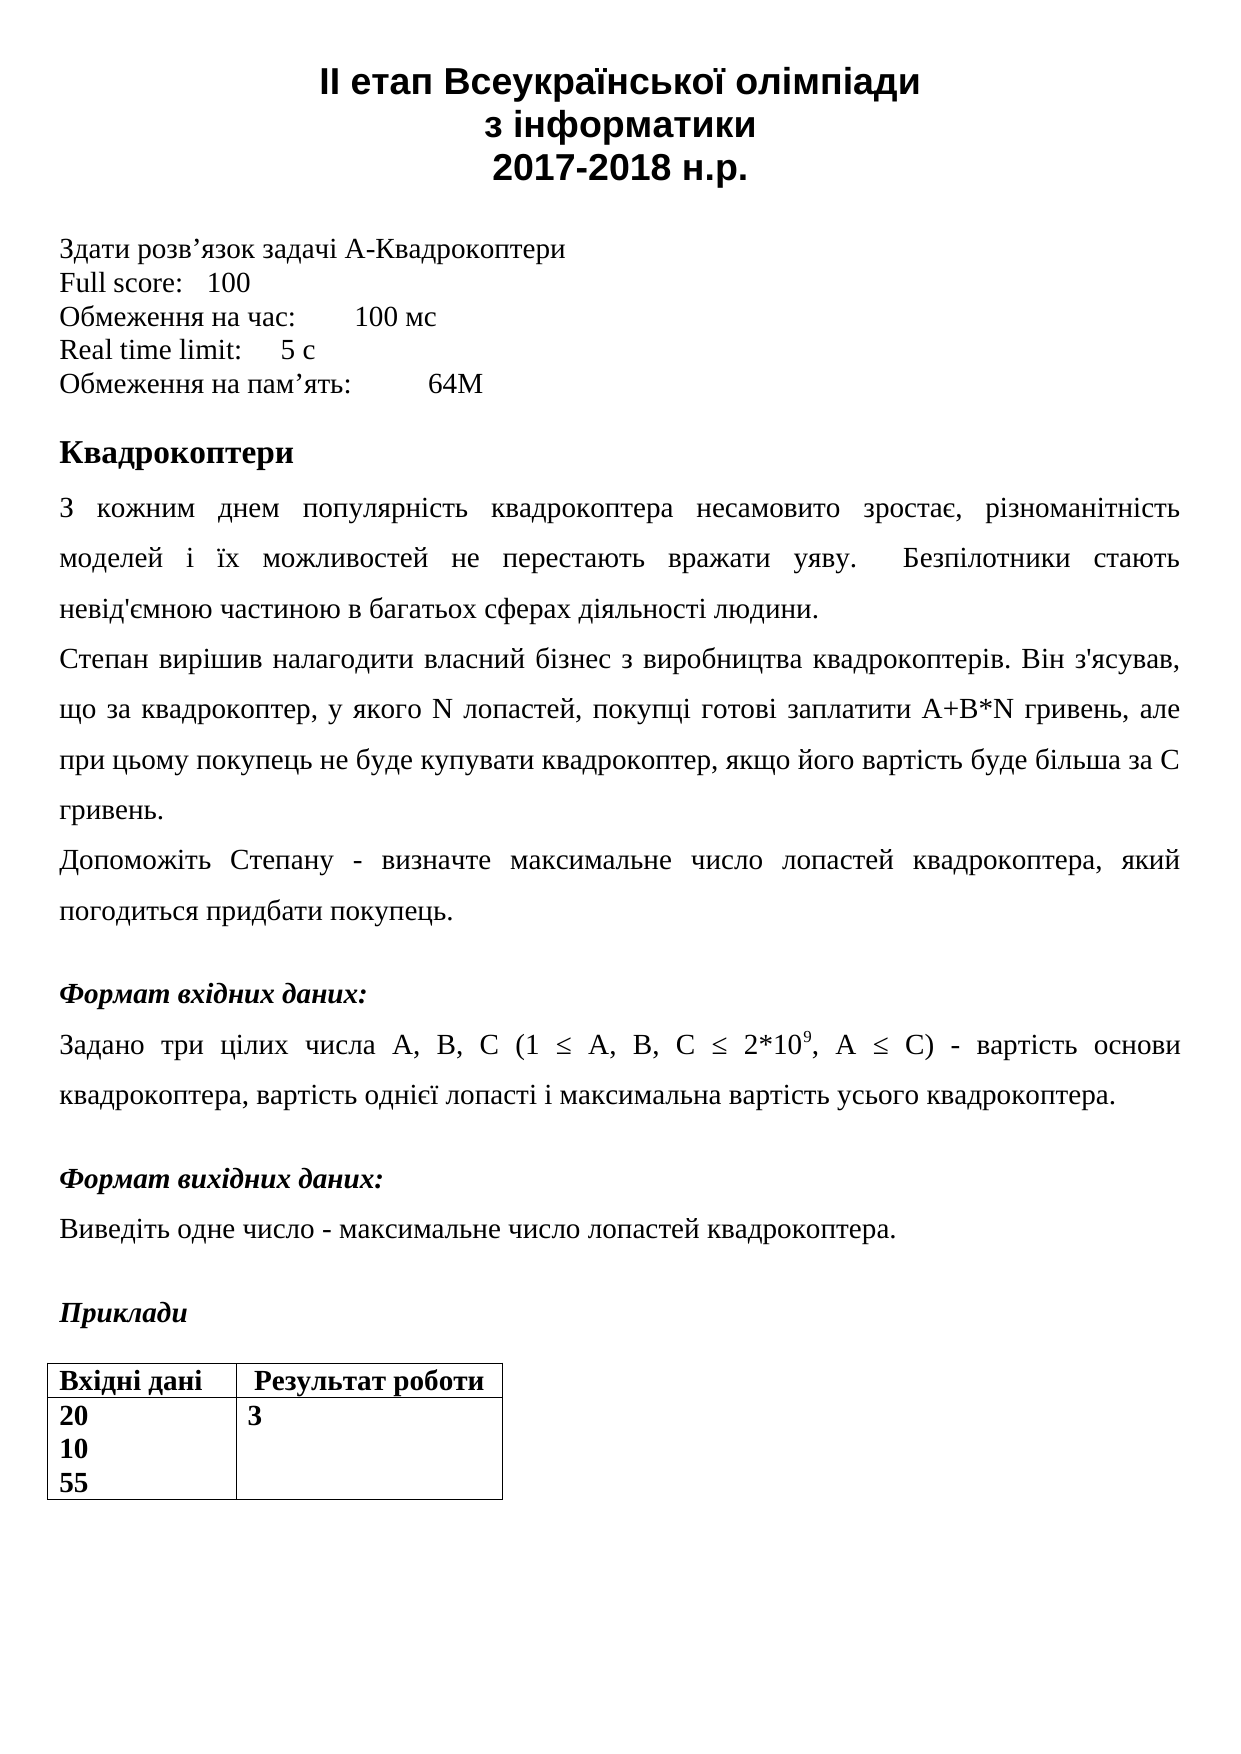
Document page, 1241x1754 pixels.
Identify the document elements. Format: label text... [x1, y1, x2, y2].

text Квадрокоптери [59, 433, 1181, 471]
text Виведіть одне число - максимальне число лопастей квадрокоптера. [59, 1211, 1181, 1245]
text з інформатики [59, 102, 1181, 145]
table_cell 20 10 55 [48, 1398, 236, 1499]
text ІІ етап Всеукраїнської олімпіади [59, 59, 1181, 102]
text Допоможіть Степану - визначте максимальне число лопастей квадрокоптера, який погодиться придбати покупець. [59, 842, 1181, 926]
text Формат вхідних даних: [59, 977, 1181, 1010]
text Степан вирішив налагодити власний бізнес з виробництва квадрокоптерів. Він з'ясував, що за квадрокоптер, у якого N лопастей, покупці готові заплатити А+В*N гривень, але при цьому покупець не буде купувати квадрокоптер, якщо його вартість буде більша за С гривень. [59, 641, 1181, 826]
text Real time limit: 5 с [59, 332, 1181, 366]
text Обмеження на час: 100 мс [59, 299, 1181, 332]
text З кожним днем популярність квадрокоптера несамовито зростає, різноманітність моделей і їх можливостей не перестають вражати уяву. Безпілотники стають невід'ємною частиною в багатьох сферах діяльності людини. [59, 490, 1181, 624]
text Здати розв’язок задачі A-Квадрокоптери [59, 232, 1181, 265]
text Формат вихідних даних: [59, 1161, 1181, 1195]
table_header Вхідні дані [48, 1364, 236, 1397]
text Задано три цілих числа A, B, C (1 ≤ A, B, C ≤ 2*109, A ≤ C) - вартість основи квадрокоптера, вартість однієї лопасті і максимальна вартість усього квадрокоптера. [59, 1027, 1181, 1111]
text Обмеження на пам’ять: 64M [59, 366, 1181, 399]
table_header Результат роботи [237, 1364, 502, 1397]
table_cell 3 [237, 1398, 502, 1499]
text 2017-2018 н.р. [59, 145, 1181, 188]
text Приклади [59, 1295, 1181, 1329]
text Full score: 100 [59, 265, 1181, 299]
